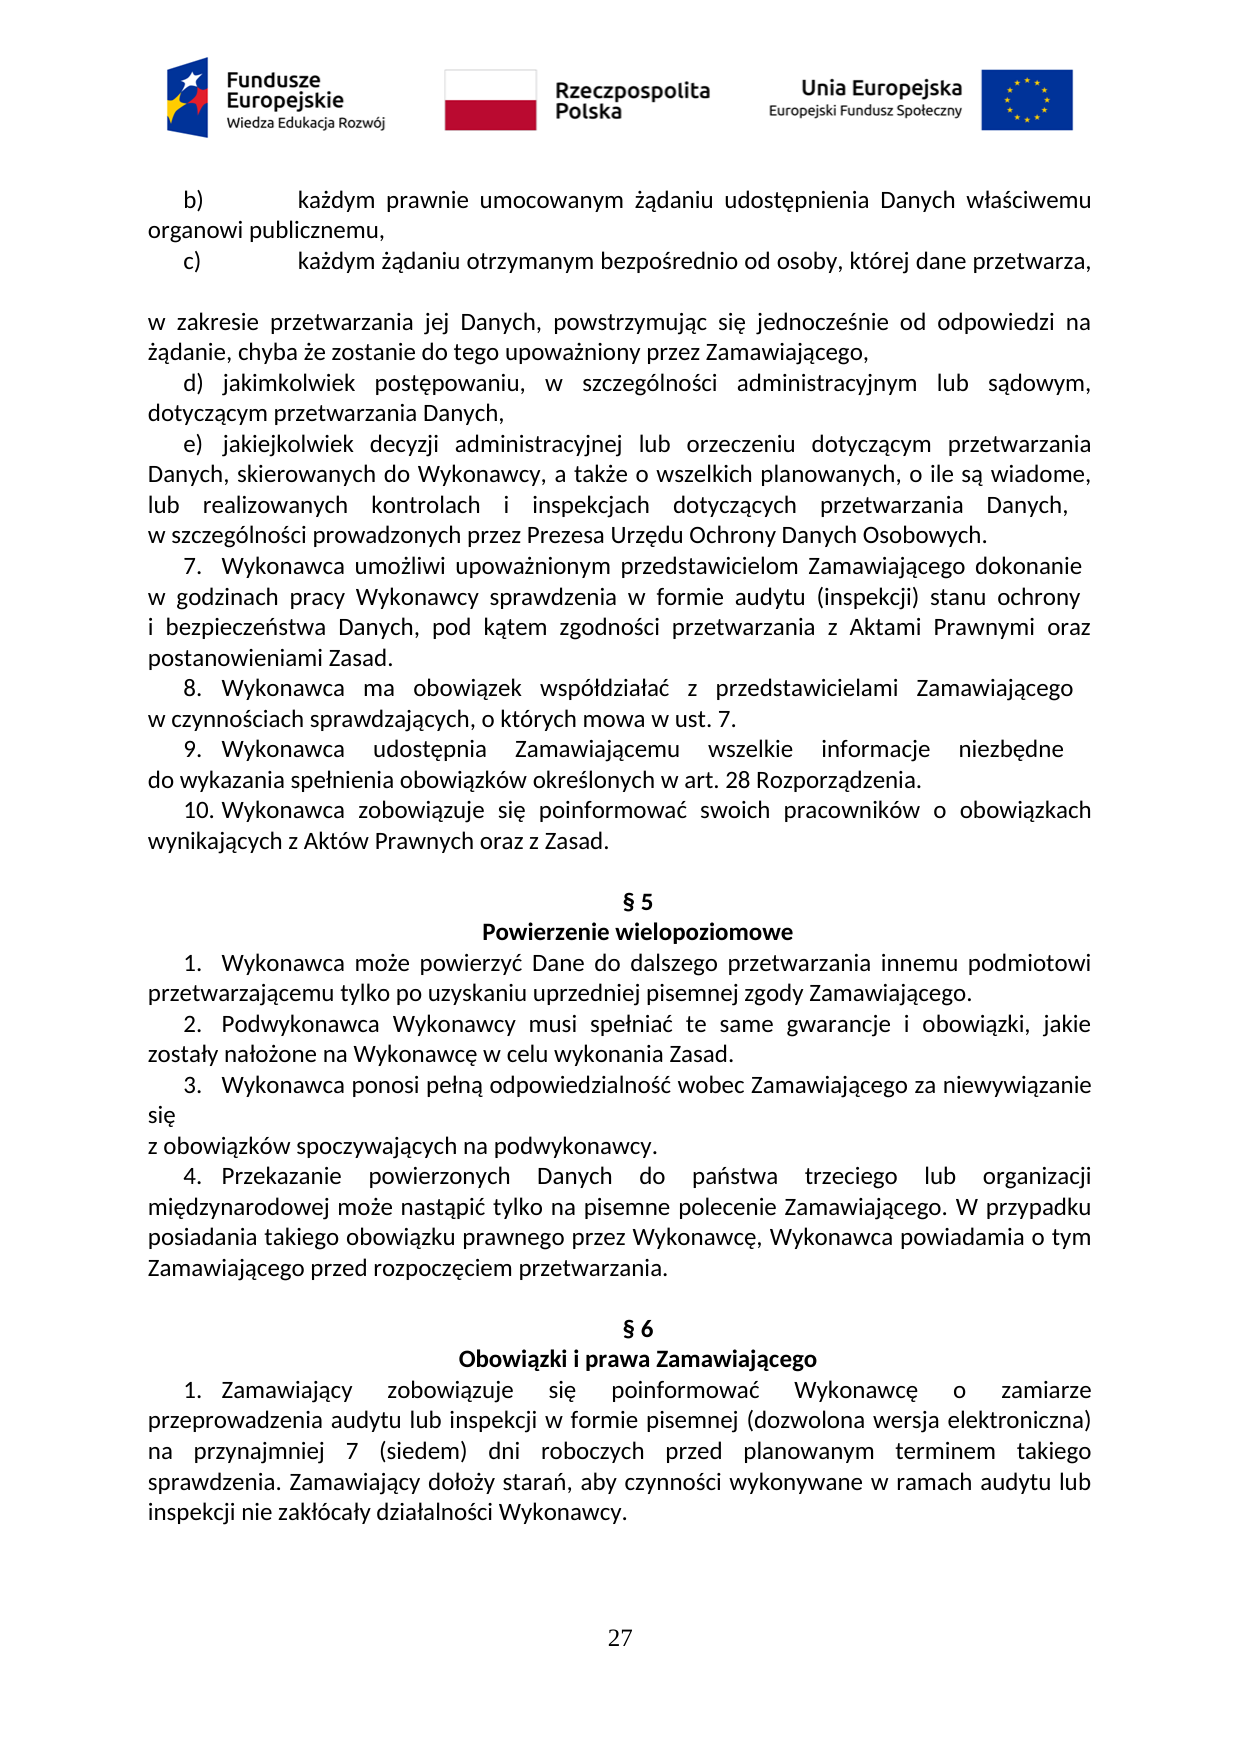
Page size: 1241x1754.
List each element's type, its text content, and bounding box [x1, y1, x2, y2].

text Obowiązki i prawa Zamawiającego [148, 1344, 1093, 1374]
list Wykonawca ponosi pełną odpowiedzialność wobec Zamawiającego za niewywiązanie się z obowiązków spoczywających na podwykonawcy. [148, 1069, 1093, 1161]
list Zamawiający zobowiązuje się poinformować Wykonawcę o zamiarze przeprowadzenia audytu lub inspekcji w formie pisemnej (dozwolona wersja elektroniczna) na przynajmniej 7 (siedem) dni roboczych przed planowanym terminem takiego sprawdzenia. Zamawiający dołoży starań, aby czynności wykonywane w ramach audytu lub inspekcji nie zakłócały działalności Wykonawcy. [148, 1374, 1093, 1527]
list każdym prawnie umocowanym żądaniu udostępnienia Danych właściwemu organowi publicznemu, [148, 184, 1093, 245]
picture [147, 37, 1093, 158]
text § 5 [148, 886, 1093, 916]
list Wykonawca ma obowiązek współdziałać z przedstawicielami Zamawiającego w czynnościach sprawdzających, o których mowa w ust. 7. [148, 672, 1093, 733]
list każdym żądaniu otrzymanym bezpośrednio od osoby, której dane przetwarza, w zakresie przetwarzania jej Danych, powstrzymując się jednocześnie od odpowiedzi na żądanie, chyba że zostanie do tego upoważniony przez Zamawiającego, [148, 245, 1093, 367]
list Wykonawca może powierzyć Dane do dalszego przetwarzania innemu podmiotowi przetwarzającemu tylko po uzyskaniu uprzedniej pisemnej zgody Zamawiającego. [148, 947, 1093, 1008]
list jakimkolwiek postępowaniu, w szczególności administracyjnym lub sądowym, dotyczącym przetwarzania Danych, [148, 367, 1093, 428]
list Wykonawca umożliwi upoważnionym przedstawicielom Zamawiającego dokonanie w godzinach pracy Wykonawcy sprawdzenia w formie audytu (inspekcji) stanu ochrony i bezpieczeństwa Danych, pod kątem zgodności przetwarzania z Aktami Prawnymi oraz postanowieniami Zasad. [148, 550, 1093, 672]
list Wykonawca zobowiązuje się poinformować swoich pracowników o obowiązkach wynikających z Aktów Prawnych oraz z Zasad. [148, 794, 1093, 855]
list Wykonawca udostępnia Zamawiającemu wszelkie informacje niezbędne do wykazania spełnienia obowiązków określonych w art. 28 Rozporządzenia. [148, 733, 1093, 794]
list jakiejkolwiek decyzji administracyjnej lub orzeczeniu dotyczącym przetwarzania Danych, skierowanych do Wykonawcy, a także o wszelkich planowanych, o ile są wiadome, lub realizowanych kontrolach i inspekcjach dotyczących przetwarzania Danych, w szczególności prowadzonych przez Prezesa Urzędu Ochrony Danych Osobowych. [148, 428, 1093, 550]
text § 6 [148, 1313, 1093, 1344]
text Powierzenie wielopoziomowe [148, 916, 1093, 947]
list Przekazanie powierzonych Danych do państwa trzeciego lub organizacji międzynarodowej może nastąpić tylko na pisemne polecenie Zamawiającego. W przypadku posiadania takiego obowiązku prawnego przez Wykonawcę, Wykonawca powiadamia o tym Zamawiającego przed rozpoczęciem przetwarzania. [148, 1161, 1093, 1283]
list Podwykonawca Wykonawcy musi spełniać te same gwarancje i obowiązki, jakie zostały nałożone na Wykonawcę w celu wykonania Zasad. [148, 1008, 1093, 1069]
